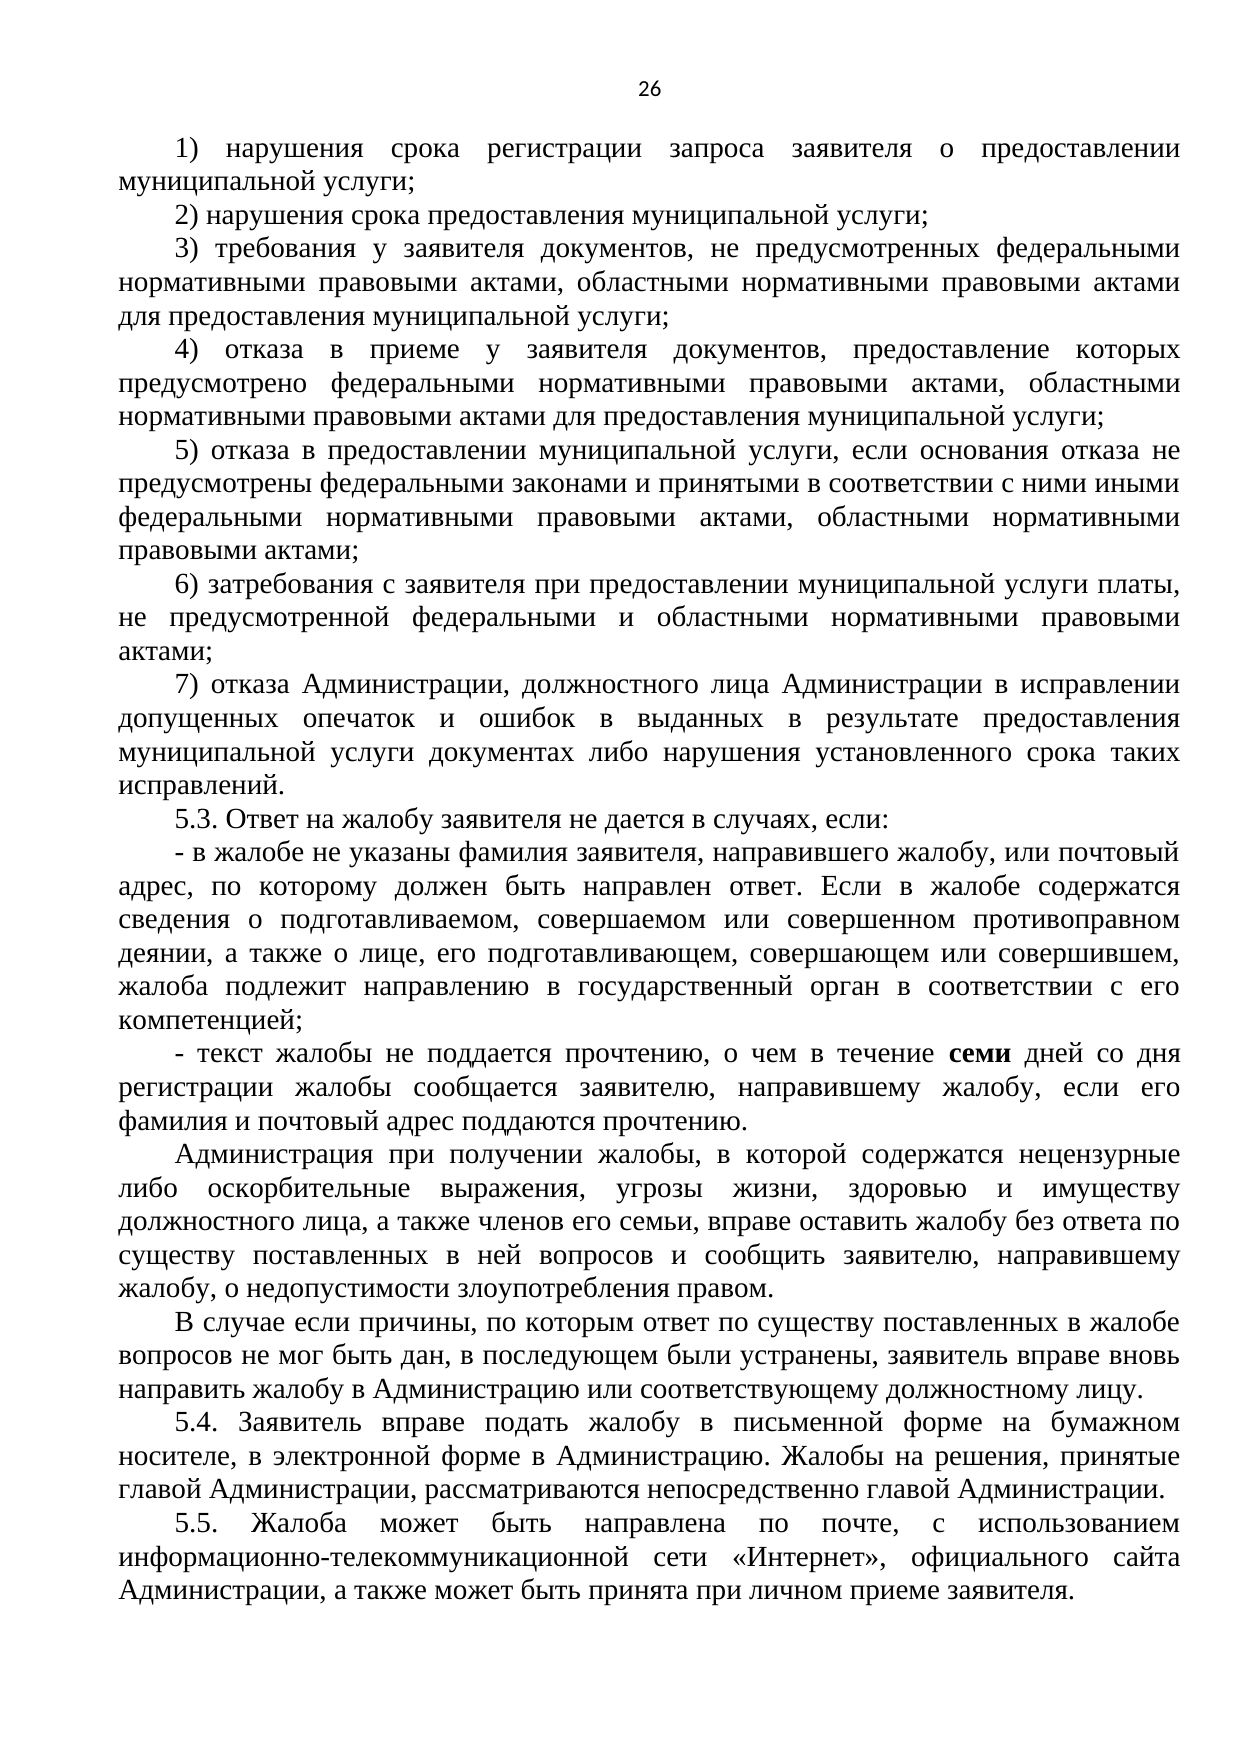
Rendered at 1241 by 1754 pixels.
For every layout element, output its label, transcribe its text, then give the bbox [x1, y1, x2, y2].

text 5.4. Заявитель вправе подать жалобу в письменной форме на бумажном носителе, в электронной форме в Администрацию. Жалобы на решения, принятые главой Администрации, рассматриваются непосредственно главой Администрации. [118, 1404, 1181, 1505]
text 6) затребования с заявителя при предоставлении муниципальной услуги платы, не предусмотренной федеральными и областными нормативными правовыми актами; [118, 566, 1181, 667]
text Администрация при получении жалобы, в которой содержатся нецензурные либо оскорбительные выражения, угрозы жизни, здоровью и имуществу должностного лица, а также членов его семьи, вправе оставить жалобу без ответа по существу поставленных в ней вопросов и сообщить заявителю, направившему жалобу, о недопустимости злоупотребления правом. [118, 1136, 1181, 1304]
text 5.3. Ответ на жалобу заявителя не дается в случаях, если: [118, 801, 1181, 834]
text 3) требования у заявителя документов, не предусмотренных федеральными нормативными правовыми актами, областными нормативными правовыми актами для предоставления муниципальной услуги; [118, 231, 1181, 331]
text 1) нарушения срока регистрации запроса заявителя о предоставлении муниципальной услуги; [118, 130, 1181, 197]
text 7) отказа Администрации, должностного лица Администрации в исправлении допущенных опечаток и ошибок в выданных в результате предоставления муниципальной услуги документах либо нарушения установленного срока таких исправлений. [118, 667, 1181, 801]
text В случае если причины, по которым ответ по существу поставленных в жалобе вопросов не мог быть дан, в последующем были устранены, заявитель вправе вновь направить жалобу в Администрацию или соответствующему должностному лицу. [118, 1304, 1181, 1404]
text 2) нарушения срока предоставления муниципальной услуги; [118, 197, 1181, 231]
text 5.5. Жалоба может быть направлена по почте, с использованием информационно-телекоммуникационной сети «Интернет», официального сайта Администрации, а также может быть принята при личном приеме заявителя. [118, 1505, 1181, 1606]
text - текст жалобы не поддается прочтению, о чем в течение семи дней со дня регистрации жалобы сообщается заявителю, направившему жалобу, если его фамилия и почтовый адрес поддаются прочтению. [118, 1036, 1181, 1136]
text 5) отказа в предоставлении муниципальной услуги, если основания отказа не предусмотрены федеральными законами и принятыми в соответствии с ними иными федеральными нормативными правовыми актами, областными нормативными правовыми актами; [118, 432, 1181, 566]
text 4) отказа в приеме у заявителя документов, предоставление которых предусмотрено федеральными нормативными правовыми актами, областными нормативными правовыми актами для предоставления муниципальной услуги; [118, 331, 1181, 432]
text - в жалобе не указаны фамилия заявителя, направившего жалобу, или почтовый адрес, по которому должен быть направлен ответ. Если в жалобе содержатся сведения о подготавливаемом, совершаемом или совершенном противоправном деянии, а также о лице, его подготавливающем, совершающем или совершившем, жалоба подлежит направлению в государственный орган в соответствии с его компетенцией; [118, 834, 1181, 1036]
